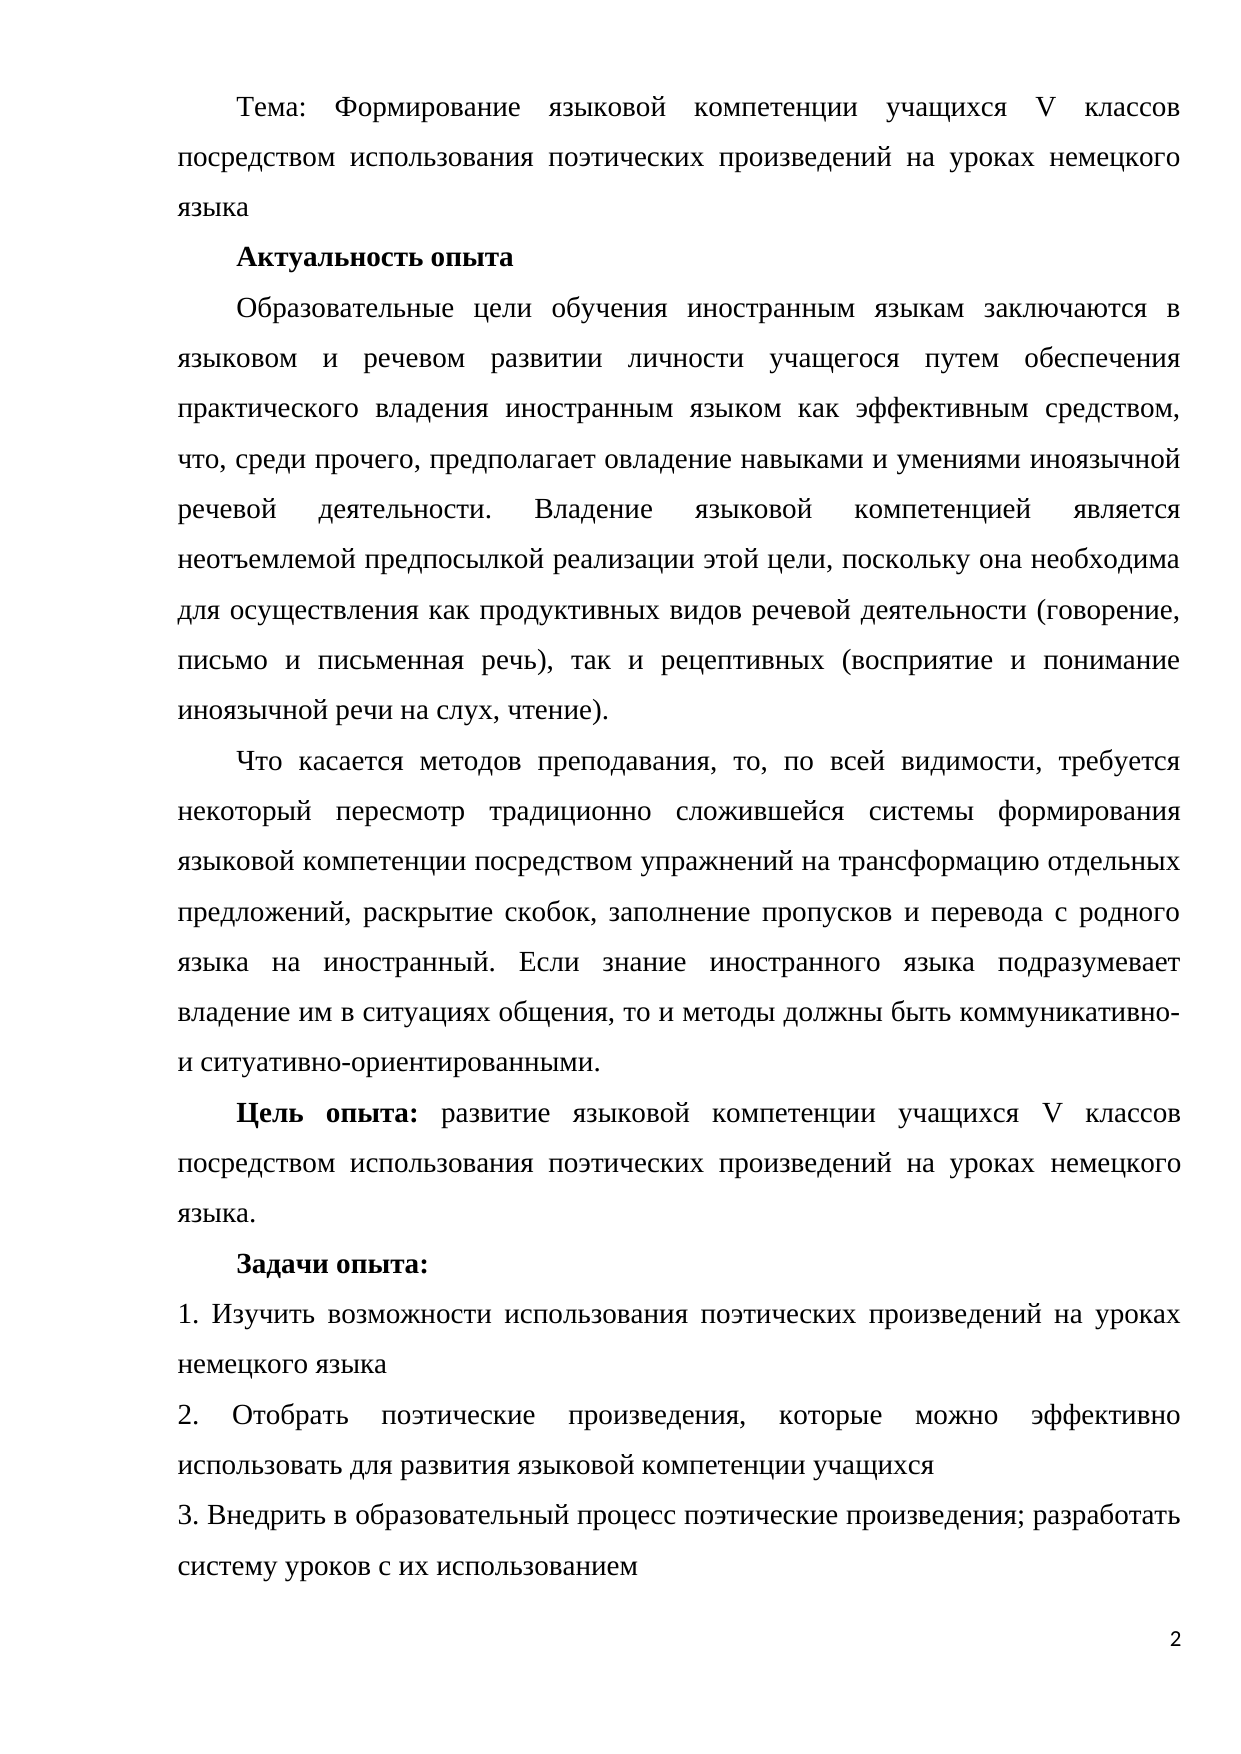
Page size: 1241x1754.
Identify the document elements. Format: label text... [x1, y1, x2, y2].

text 3. Внедрить в образовательный процесс поэтические произведения; разработать систему уроков с их использованием [177, 1497, 1181, 1581]
text Цель опыта: развитие языковой компетенции учащихся V классов посредством использования поэтических произведений на уроках немецкого языка. [177, 1095, 1181, 1229]
list Тема: Формирование языковой компетенции учащихся V классов посредством использования поэтических произведений на уроках немецкого языка [177, 89, 1181, 223]
text 1. Изучить возможности использования поэтических произведений на уроках немецкого языка [177, 1296, 1181, 1380]
list Что касается методов преподавания, то, по всей видимости, требуется некоторый пересмотр традиционно сложившейся системы формирования языковой компетенции посредством упражнений на трансформацию отдельных предложений, раскрытие скобок, заполнение пропусков и перевода с родного языка на иностранный. Если знание иностранного языка подразумевает владение им в ситуациях общения, то и методы должны быть коммуникативно- и ситуативно-ориентированными. [177, 743, 1181, 1078]
text Задачи опыта: [177, 1246, 1181, 1279]
list Актуальность опыта [177, 239, 1181, 273]
text 2. Отобрать поэтические произведения, которые можно эффективно использовать для развития языковой компетенции учащихся [177, 1397, 1181, 1481]
list Образовательные цели обучения иностранным языкам заключаются в языковом и речевом развитии личности учащегося путем обеспечения практического владения иностранным языком как эффективным средством, что, среди прочего, предполагает овладение навыками и умениями иноязычной речевой деятельности. Владение языковой компетенцией является неотъемлемой предпосылкой реализации этой цели, поскольку она необходима для осуществления как продуктивных видов речевой деятельности (говорение, письмо и письменная речь), так и рецептивных (восприятие и понимание иноязычной речи на слух, чтение). [177, 290, 1181, 726]
